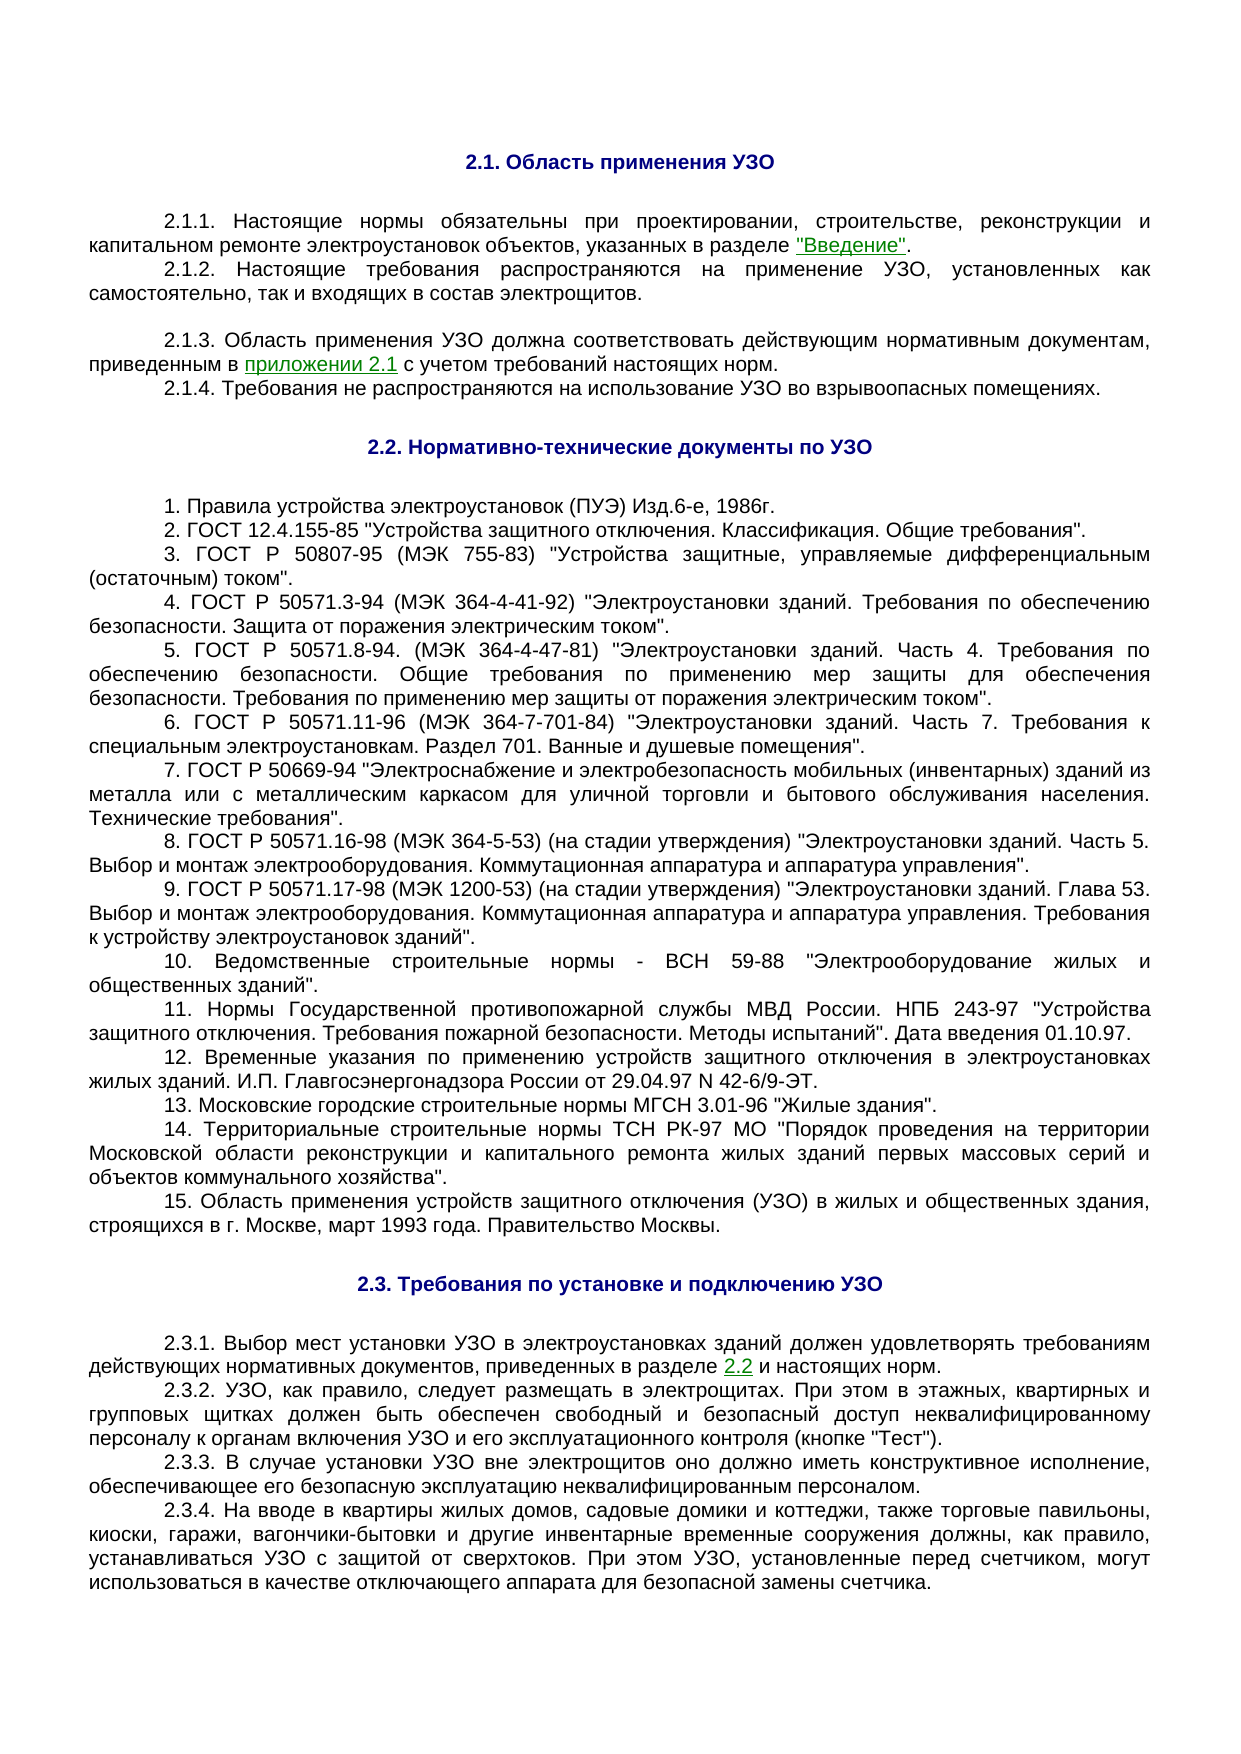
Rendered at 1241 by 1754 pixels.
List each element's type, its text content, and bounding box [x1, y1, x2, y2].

text 2. ГОСТ 12.4.155-85 "Устройства защитного отключения. Классификация. Общие требования". [88, 518, 1152, 542]
text 2.3.4. На вводе в квартиры жилых домов, садовые домики и коттеджи, также торговые павильоны, киоски, гаражи, вагончики-бытовки и другие инвентарные временные сооружения должны, как правило, устанавливаться УЗО с защитой от сверхтоков. При этом УЗО, установленные перед счетчиком, могут использоваться в качестве отключающего аппарата для безопасной замены счетчика. [88, 1498, 1152, 1594]
text 2.1.4. Требования не распространяются на использование УЗО во взрывоопасных помещениях. [88, 376, 1152, 400]
list 2.3. Требования по установке и подключению УЗО [88, 1272, 1152, 1296]
text 7. ГОСТ Р 50669-94 "Электроснабжение и электробезопасность мобильных (инвентарных) зданий из металла или с металлическим каркасом для уличной торговли и бытового обслуживания населения. Технические требования". [88, 757, 1152, 829]
text 2.1.3. Область применения УЗО должна соответствовать действующим нормативным документам, приведенным в приложении 2.1 с учетом требований настоящих норм. [88, 328, 1152, 376]
text 2.3.2. УЗО, как правило, следует размещать в электрощитах. При этом в этажных, квартирных и групповых щитках должен быть обеспечен свободный и безопасный доступ неквалифицированному персоналу к органам включения УЗО и его эксплуатационного контроля (кнопке "Тест"). [88, 1378, 1152, 1450]
text 10. Ведомственные строительные нормы - ВСН 59-88 "Электрооборудование жилых и общественных зданий". [88, 949, 1152, 997]
text 14. Территориальные строительные нормы ТСН РК-97 МО "Порядок проведения на территории Московской области реконструкции и капитального ремонта жилых зданий первых массовых серий и объектов коммунального хозяйства". [88, 1117, 1152, 1189]
text 1. Правила устройства электроустановок (ПУЭ) Изд.6-е, 1986г. [88, 494, 1152, 518]
text 15. Область применения устройств защитного отключения (УЗО) в жилых и общественных здания, строящихся в г. Москве, март 1993 года. Правительство Москвы. [88, 1189, 1152, 1237]
text 13. Московские городские строительные нормы МГСН 3.01-96 "Жилые здания". [88, 1093, 1152, 1117]
list 2.1. Область применения УЗО [88, 150, 1152, 174]
text 3. ГОСТ Р 50807-95 (МЭК 755-83) "Устройства защитные, управляемые дифференциальным (остаточным) током". [88, 542, 1152, 590]
text 12. Временные указания по применению устройств защитного отключения в электроустановках жилых зданий. И.П. Главгосэнергонадзора России от 29.04.97 N 42-6/9-ЭТ. [88, 1045, 1152, 1093]
text 9. ГОСТ Р 50571.17-98 (МЭК 1200-53) (на стадии утверждения) "Электроустановки зданий. Глава 53. Выбор и монтаж электрооборудования. Коммутационная аппаратура и аппаратура управления. Требования к устройству электроустановок зданий". [88, 877, 1152, 949]
list 2.2. Нормативно-технические документы по УЗО [88, 435, 1152, 459]
text 2.1.2. Настоящие требования распространяются на применение УЗО, установленных как самостоятельно, так и входящих в состав электрощитов. [88, 257, 1152, 305]
text 6. ГОСТ Р 50571.11-96 (МЭК 364-7-701-84) "Электроустановки зданий. Часть 7. Требования к специальным электроустановкам. Раздел 701. Ванные и душевые помещения". [88, 709, 1152, 757]
text 5. ГОСТ Р 50571.8-94. (МЭК 364-4-47-81) "Электроустановки зданий. Часть 4. Требования по обеспечению безопасности. Общие требования по применению мер защиты для обеспечения безопасности. Требования по применению мер защиты от поражения электрическим током". [88, 638, 1152, 709]
text 2.3.1. Выбор мест установки УЗО в электроустановках зданий должен удовлетворять требованиям действующих нормативных документов, приведенных в разделе 2.2 и настоящих норм. [88, 1330, 1152, 1378]
text 8. ГОСТ Р 50571.16-98 (МЭК 364-5-53) (на стадии утверждения) "Электроустановки зданий. Часть 5. Выбор и монтаж электрооборудования. Коммутационная аппаратура и аппаратура управления". [88, 829, 1152, 877]
text 2.1.1. Настоящие нормы обязательны при проектировании, строительстве, реконструкции и капитальном ремонте электроустановок объектов, указанных в разделе "Введение". [88, 209, 1152, 257]
text 2.3.3. В случае установки УЗО вне электрощитов оно должно иметь конструктивное исполнение, обеспечивающее его безопасную эксплуатацию неквалифицированным персоналом. [88, 1450, 1152, 1498]
text 4. ГОСТ Р 50571.3-94 (МЭК 364-4-41-92) "Электроустановки зданий. Требования по обеспечению безопасности. Защита от поражения электрическим током". [88, 590, 1152, 638]
text 11. Нормы Государственной противопожарной службы МВД России. НПБ 243-97 "Устройства защитного отключения. Требования пожарной безопасности. Методы испытаний". Дата введения 01.10.97. [88, 997, 1152, 1045]
